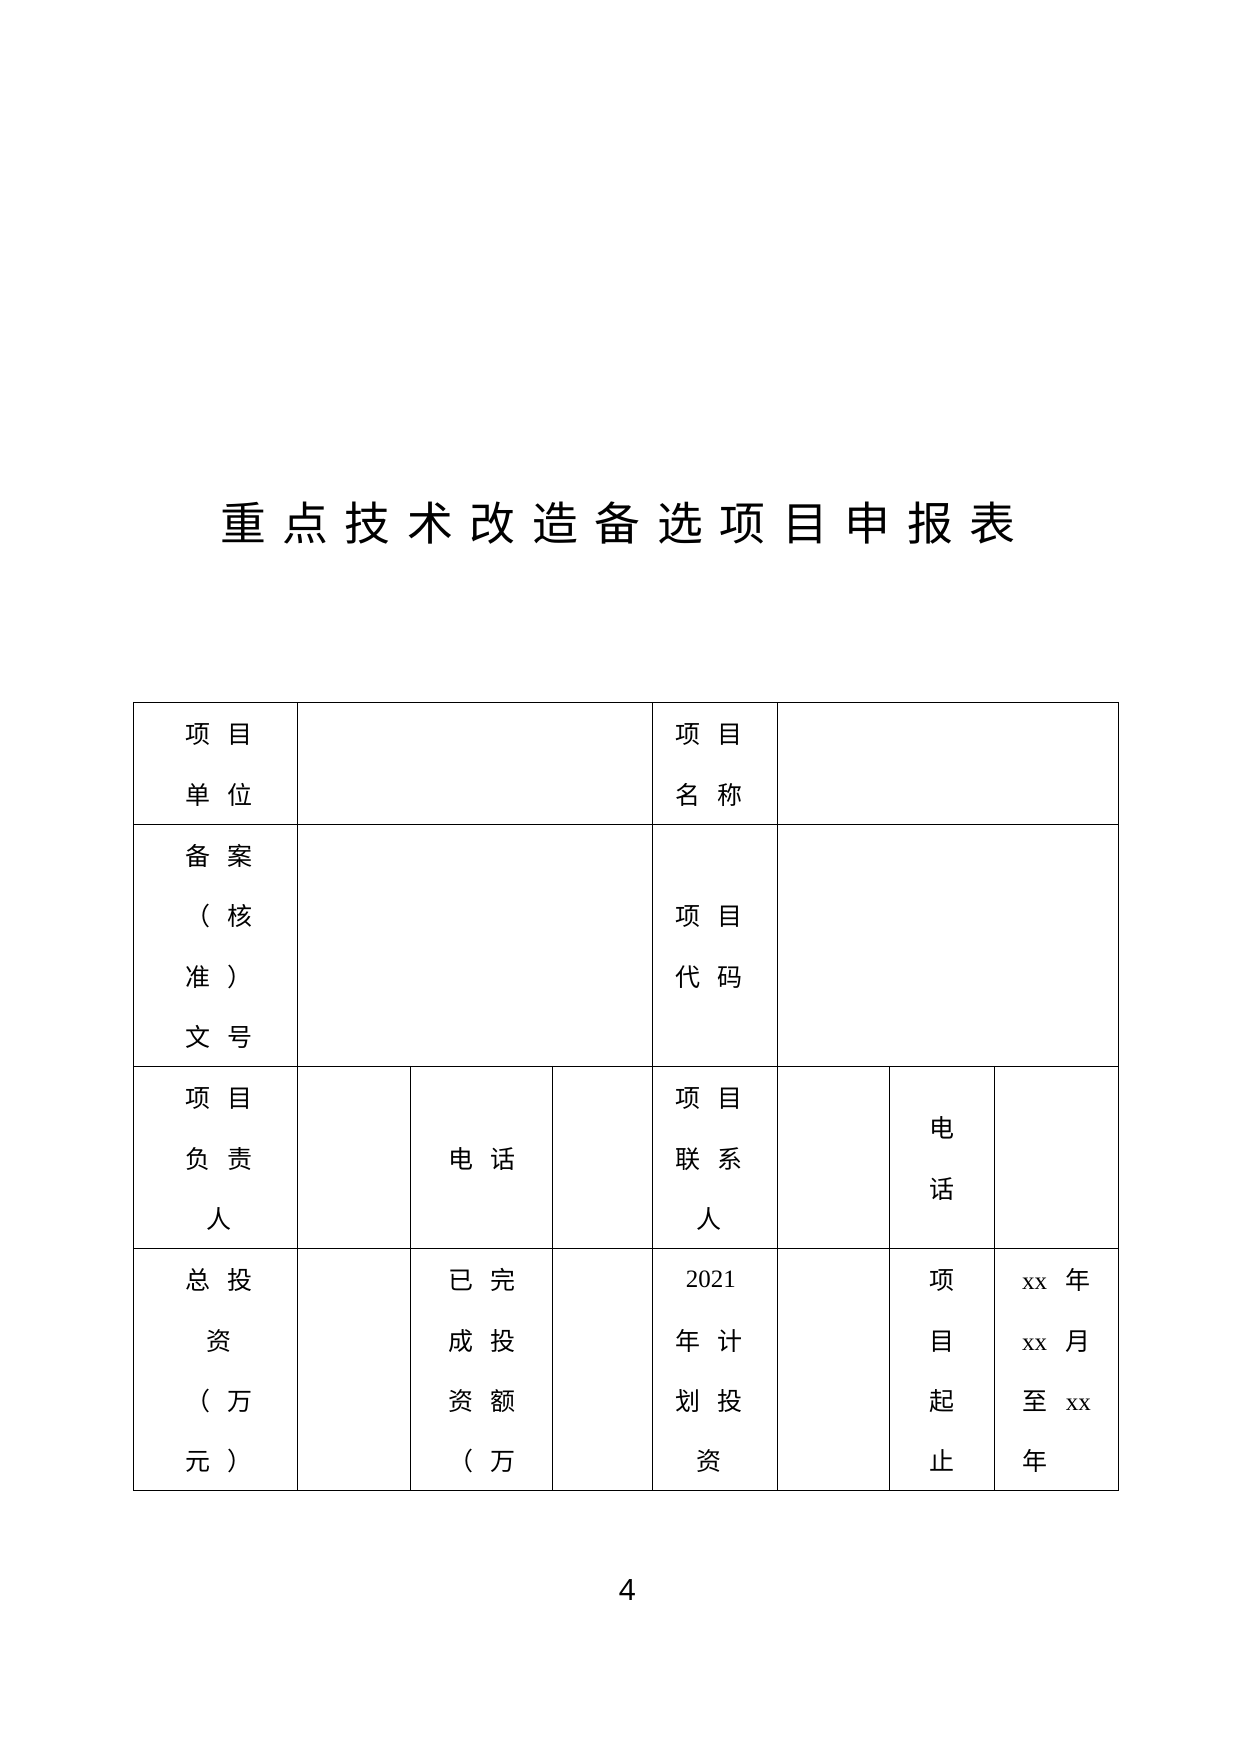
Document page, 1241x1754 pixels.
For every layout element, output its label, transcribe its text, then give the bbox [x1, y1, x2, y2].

table_cell [553, 1067, 652, 1248]
table_cell xx年xx月至xx年 xx月 [995, 1249, 1118, 1490]
text 重点技术改造备选项目申报表 [168, 461, 1084, 581]
table_cell 总投资 （万元） [134, 1249, 297, 1490]
table_header 项目名称 [653, 703, 777, 823]
table_cell 备案（核准）文号 [134, 825, 297, 1066]
table_cell 电话 [411, 1067, 552, 1248]
table_cell [778, 1249, 889, 1490]
table_cell 项目代码 [653, 825, 777, 1066]
table_cell 项目联系人 [653, 1067, 777, 1248]
table_cell 已完成投资额（万元） [411, 1249, 552, 1490]
table_cell [298, 825, 652, 1066]
table_cell [778, 1067, 889, 1248]
table_header [778, 703, 1118, 823]
table_cell [298, 1067, 410, 1248]
table_cell [298, 1249, 410, 1490]
table_cell [778, 825, 1118, 1066]
table_header [298, 703, 652, 823]
table_cell 项目起止时间 [890, 1249, 994, 1490]
table_cell 2021年计划投资（万元） [653, 1249, 777, 1490]
table_cell [995, 1067, 1118, 1248]
table_header 项目单位 [134, 703, 297, 823]
table_cell [553, 1249, 652, 1490]
table_cell 项目负责人 [134, 1067, 297, 1248]
table_cell 电话 [890, 1067, 994, 1248]
